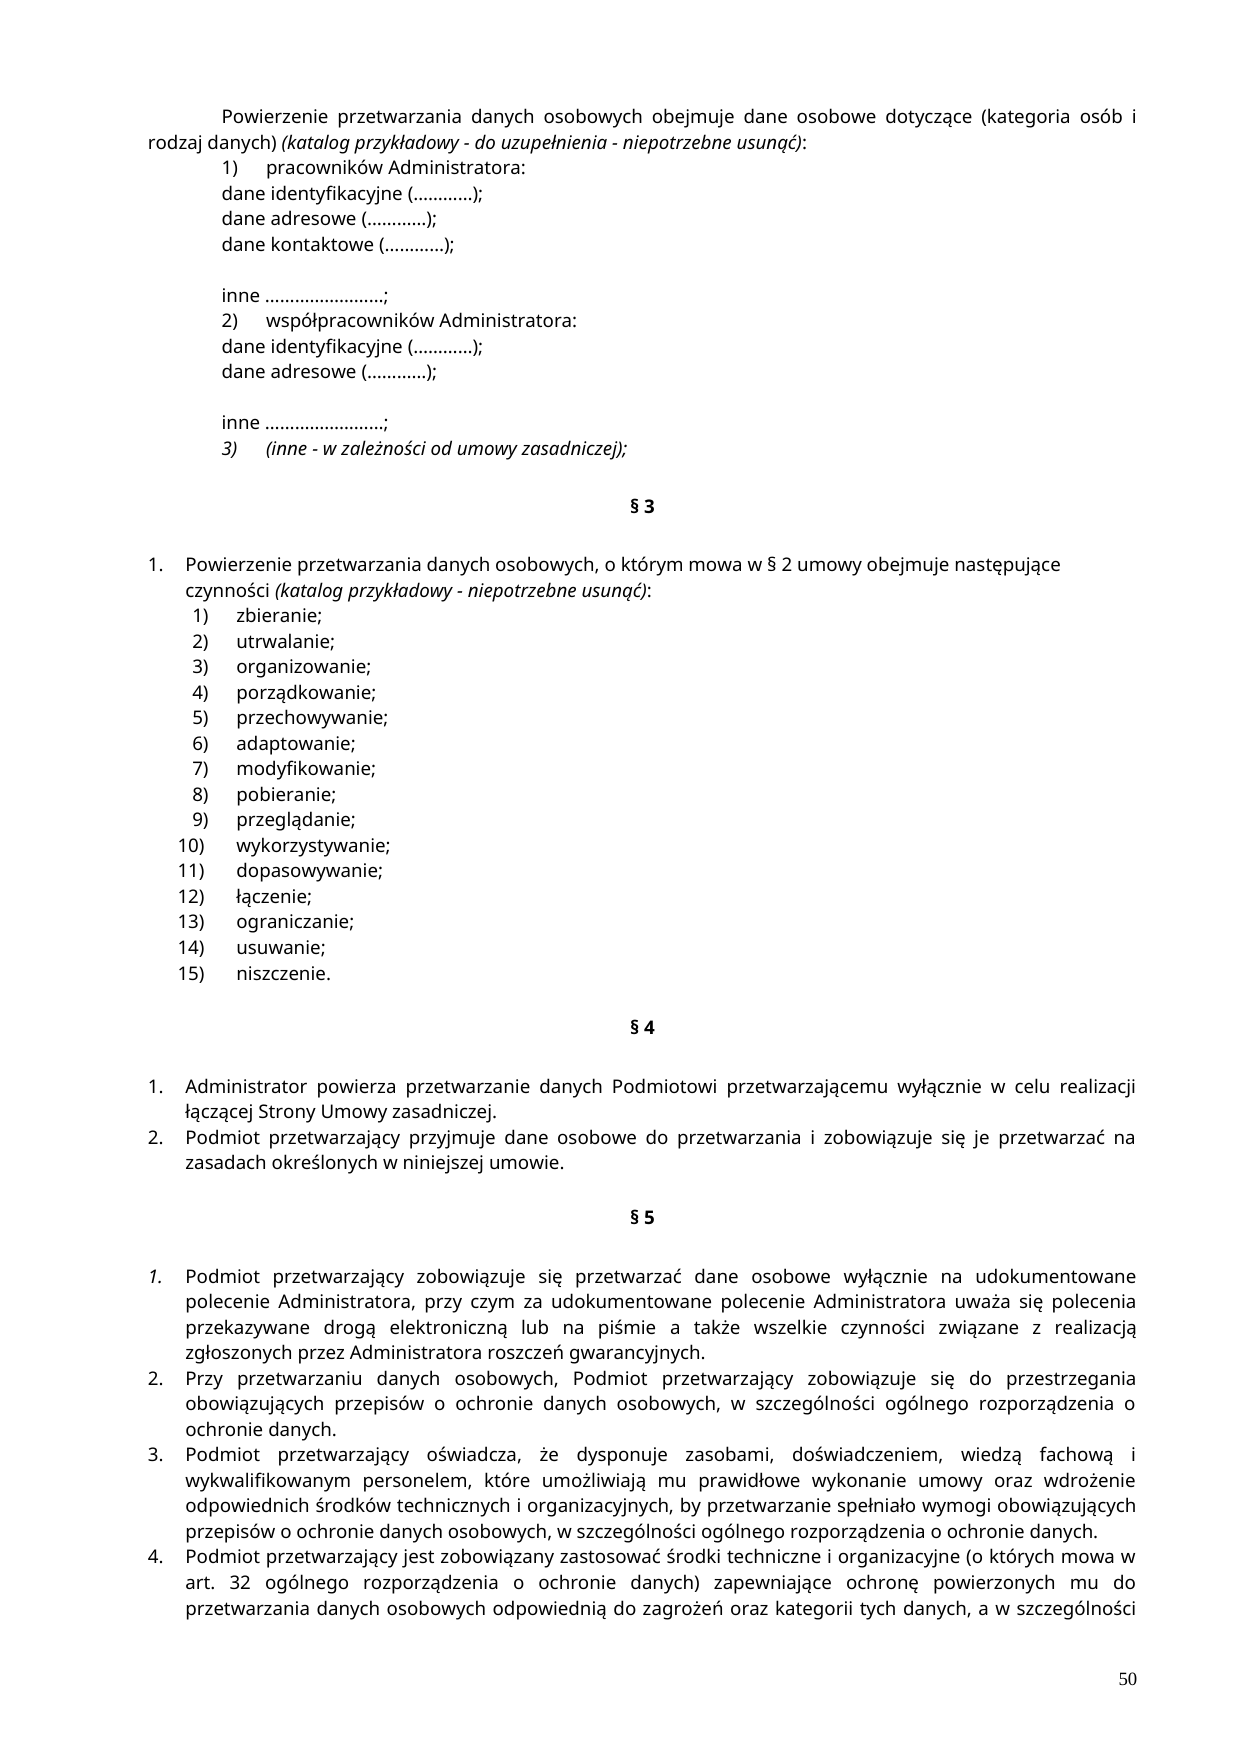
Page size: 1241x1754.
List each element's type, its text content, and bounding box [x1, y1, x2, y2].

list adaptowanie; [192, 730, 1137, 756]
list ograniczanie; [177, 909, 1137, 934]
list Powierzenie przetwarzania danych osobowych, o którym mowa w § 2 umowy obejmuje następujące czynności (katalog przykładowy - niepotrzebne usunąć): [148, 551, 1137, 602]
text § 5 [148, 1204, 1137, 1230]
list porządkowanie; [192, 679, 1137, 704]
list przechowywanie; [192, 704, 1137, 730]
list pobieranie; [192, 781, 1137, 807]
list wykorzystywanie; [177, 832, 1137, 858]
list przeglądanie; [192, 807, 1137, 832]
list Przy przetwarzaniu danych osobowych, Podmiot przetwarzający zobowiązuje się do przestrzegania obowiązujących przepisów o ochronie danych osobowych, w szczególności ogólnego rozporządzenia o ochronie danych. [148, 1365, 1137, 1442]
list zbieranie; [192, 602, 1137, 628]
list dane kontaktowe (…………); [148, 231, 1137, 257]
text § 4 [148, 1014, 1137, 1040]
list dopasowywanie; [177, 858, 1137, 883]
list inne ……………………; [148, 282, 1137, 308]
list łączenie; [177, 883, 1137, 909]
list dane adresowe (…………); [148, 206, 1137, 231]
list współpracowników Administratora: [221, 308, 1137, 333]
list Powierzenie przetwarzania danych osobowych obejmuje dane osobowe dotyczące (kategoria osób i rodzaj danych) (katalog przykładowy - do uzupełnienia - niepotrzebne usunąć): [148, 103, 1137, 154]
list Podmiot przetwarzający zobowiązuje się przetwarzać dane osobowe wyłącznie na udokumentowane polecenie Administratora, przy czym za udokumentowane polecenie Administratora uważa się polecenia przekazywane drogą elektroniczną lub na piśmie a także wszelkie czynności związane z realizacją zgłoszonych przez Administratora roszczeń gwarancyjnych. [148, 1263, 1137, 1365]
list dane identyfikacyjne (…………); [148, 180, 1137, 206]
list dane identyfikacyjne (…………); [148, 333, 1137, 359]
list (inne - w zależności od umowy zasadniczej); [221, 435, 1137, 461]
list usuwanie; [177, 934, 1137, 960]
list modyfikowanie; [192, 756, 1137, 781]
list niszczenie. [177, 960, 1137, 985]
list dane adresowe (…………); [148, 359, 1137, 384]
list Podmiot przetwarzający oświadcza, że dysponuje zasobami, doświadczeniem, wiedzą fachową i wykwalifikowanym personelem, które umożliwiają mu prawidłowe wykonanie umowy oraz wdrożenie odpowiednich środków technicznych i organizacyjnych, by przetwarzanie spełniało wymogi obowiązujących przepisów o ochronie danych osobowych, w szczególności ogólnego rozporządzenia o ochronie danych. [148, 1442, 1137, 1544]
list inne ……………………; [148, 410, 1137, 435]
list utrwalanie; [192, 628, 1137, 653]
list Administrator powierza przetwarzanie danych Podmiotowi przetwarzającemu wyłącznie w celu realizacji łączącej Strony Umowy zasadniczej. [148, 1073, 1137, 1124]
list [148, 1544, 1137, 1620]
text § 3 [148, 493, 1137, 518]
list pracowników Administratora: [221, 154, 1137, 180]
list organizowanie; [192, 653, 1137, 679]
list Podmiot przetwarzający przyjmuje dane osobowe do przetwarzania i zobowiązuje się je przetwarzać na zasadach określonych w niniejszej umowie. [148, 1124, 1137, 1175]
